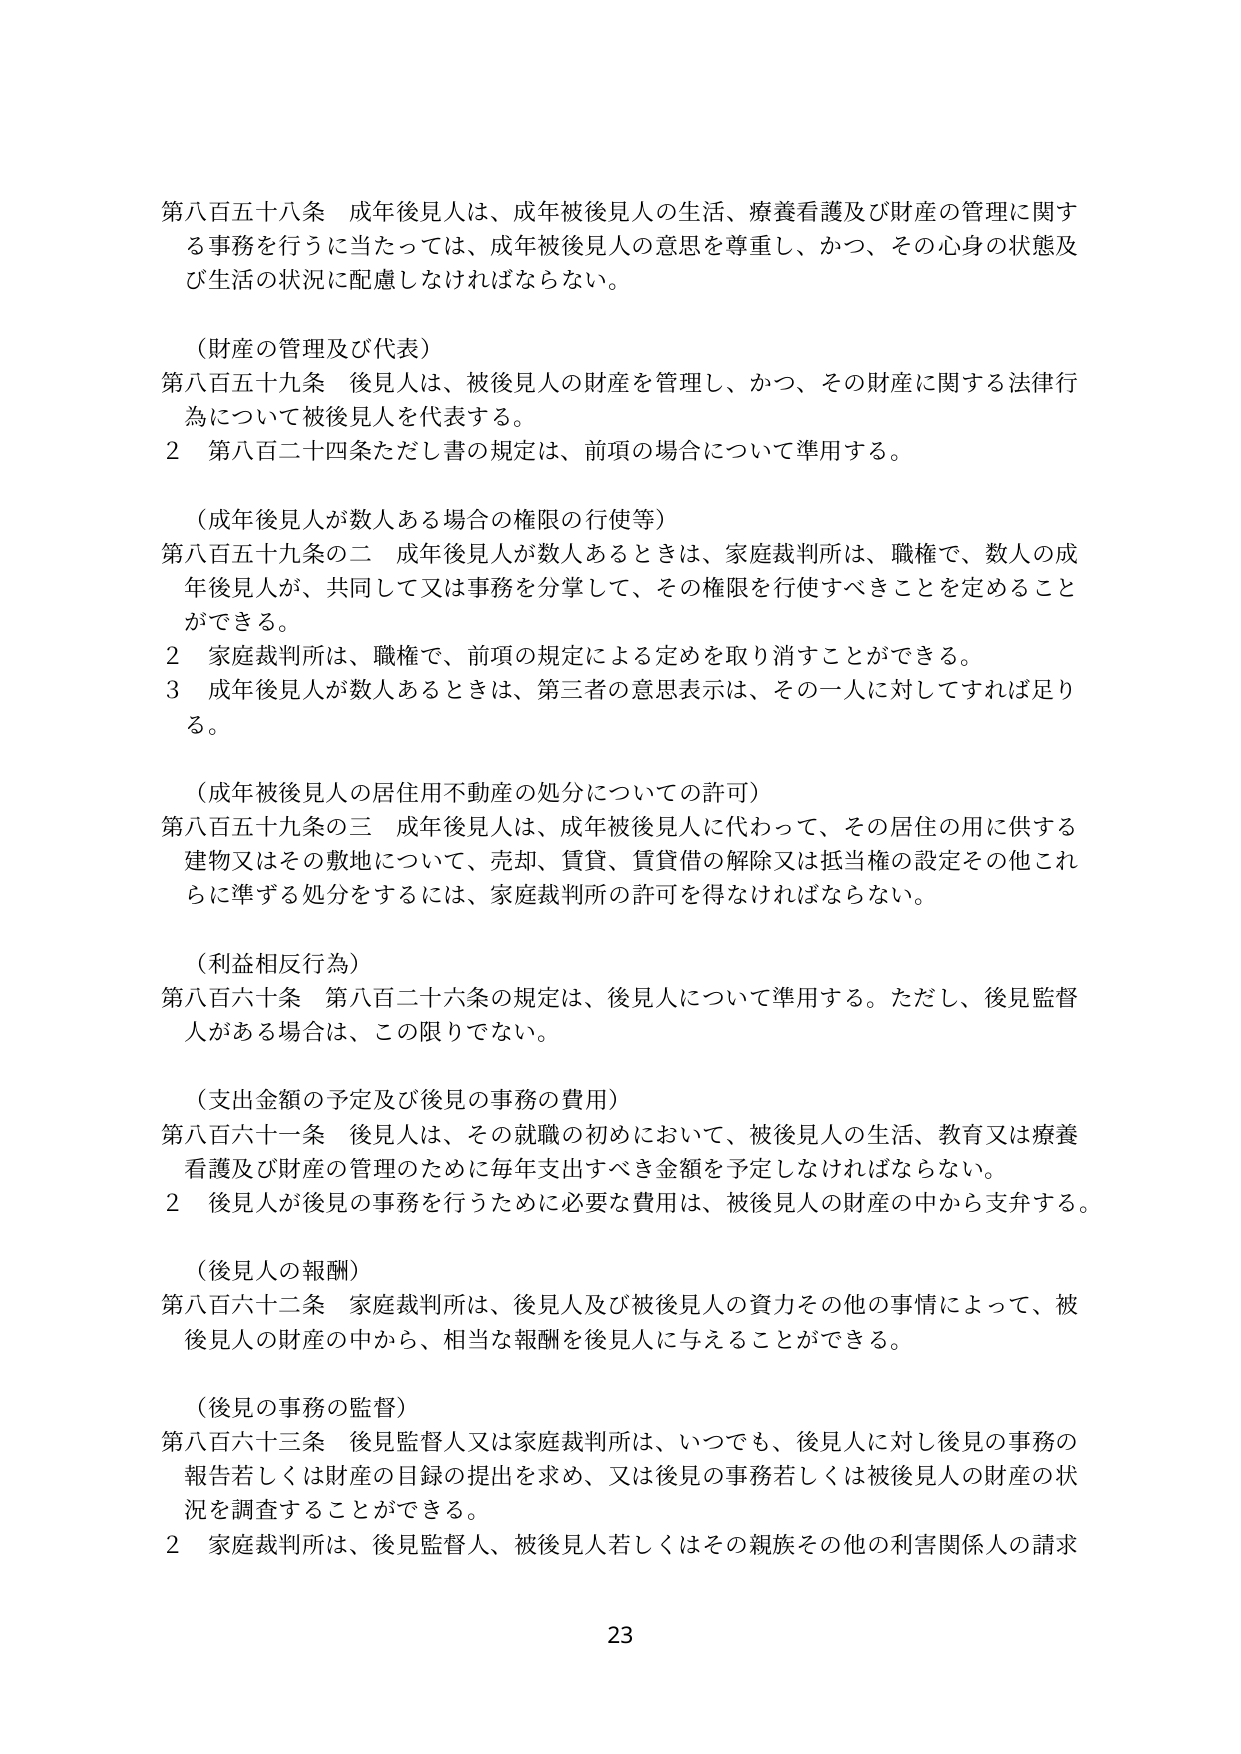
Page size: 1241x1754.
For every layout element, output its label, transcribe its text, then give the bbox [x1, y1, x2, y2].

text （成年被後見人の居住用不動産の処分についての許可） [184, 774, 1079, 809]
text （後見の事務の監督） [184, 1389, 1079, 1424]
text ２ 第八百二十四条ただし書の規定は、前項の場合について準用する。 [161, 433, 1079, 467]
text （支出金額の予定及び後見の事務の費用） [184, 1082, 1079, 1116]
text 第八百五十九条の三 成年後見人は、成年被後見人に代わって、その居住の用に供する建物又はその敷地について、売却、賃貸、賃貸借の解除又は抵当権の設定その他これらに準ずる処分をするには、家庭裁判所の許可を得なければならない。 [161, 809, 1079, 911]
text ２ 後見人が後見の事務を行うために必要な費用は、被後見人の財産の中から支弁する。 [161, 1184, 1079, 1219]
text 第八百六十条 第八百二十六条の規定は、後見人について準用する。ただし、後見監督人がある場合は、この限りでない。 [161, 979, 1079, 1048]
text 第八百五十九条の二 成年後見人が数人あるときは、家庭裁判所は、職権で、数人の成年後見人が、共同して又は事務を分掌して、その権限を行使すべきことを定めることができる。 [161, 535, 1079, 638]
text （成年後見人が数人ある場合の権限の行使等） [184, 501, 1079, 535]
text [161, 1526, 1079, 1560]
text 第八百六十二条 家庭裁判所は、後見人及び被後見人の資力その他の事情によって、被後見人の財産の中から、相当な報酬を後見人に与えることができる。 [161, 1287, 1079, 1355]
text （後見人の報酬） [184, 1253, 1079, 1287]
text （利益相反行為） [184, 945, 1079, 979]
text 第八百六十一条 後見人は、その就職の初めにおいて、被後見人の生活、教育又は療養看護及び財産の管理のために毎年支出すべき金額を予定しなければならない。 [161, 1116, 1079, 1184]
text 第八百五十九条 後見人は、被後見人の財産を管理し、かつ、その財産に関する法律行為について被後見人を代表する。 [161, 364, 1079, 433]
text ２ 家庭裁判所は、職権で、前項の規定による定めを取り消すことができる。 [161, 638, 1079, 672]
text ３ 成年後見人が数人あるときは、第三者の意思表示は、その一人に対してすれば足りる。 [161, 672, 1079, 740]
text 第八百六十三条 後見監督人又は家庭裁判所は、いつでも、後見人に対し後見の事務の報告若しくは財産の目録の提出を求め、又は後見の事務若しくは被後見人の財産の状況を調査することができる。 [161, 1424, 1079, 1526]
text （財産の管理及び代表） [184, 330, 1079, 364]
text 第八百五十八条 成年後見人は、成年被後見人の生活、療養看護及び財産の管理に関する事務を行うに当たっては、成年被後見人の意思を尊重し、かつ、その心身の状態及び生活の状況に配慮しなければならない。 [161, 194, 1079, 296]
